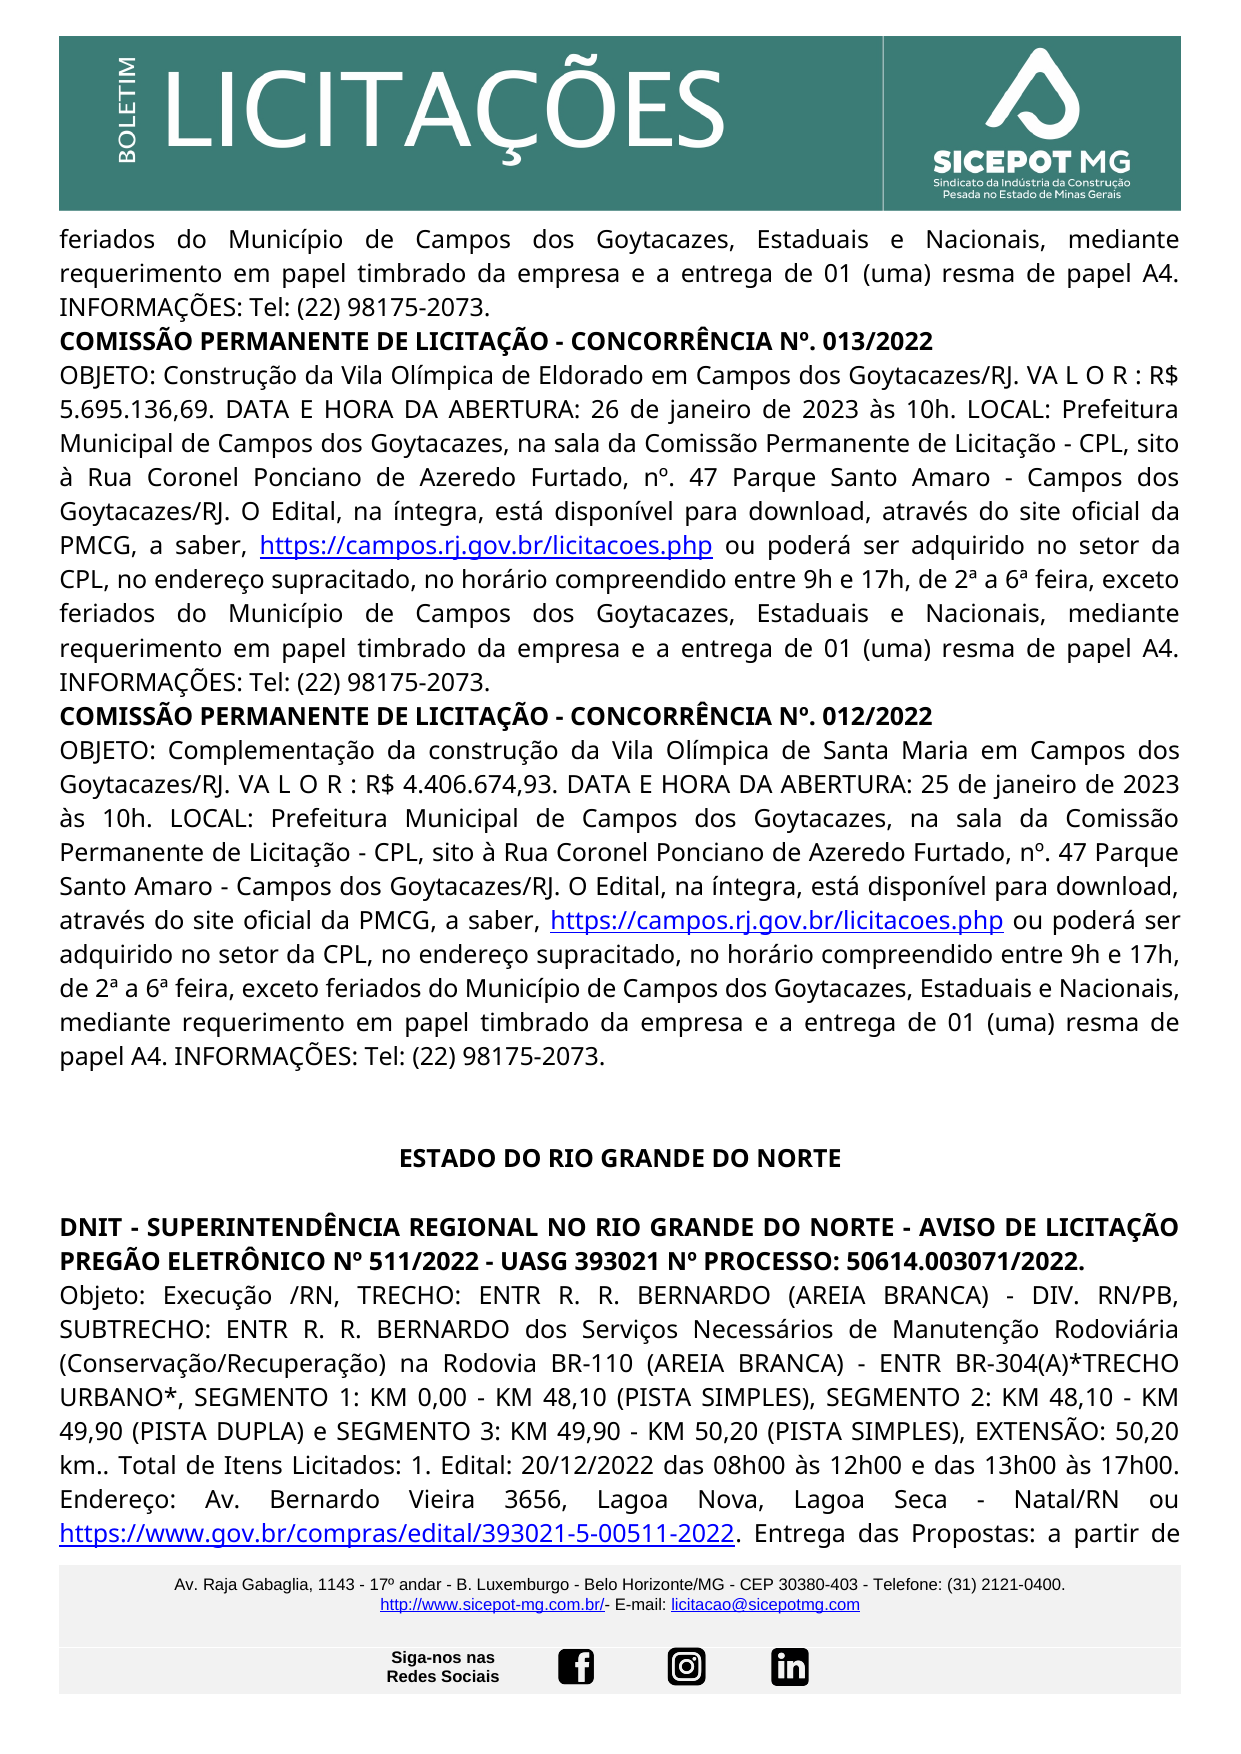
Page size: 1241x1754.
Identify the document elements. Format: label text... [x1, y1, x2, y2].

picture [59, 36, 1181, 211]
text ESTADO DO RIO GRANDE DO NORTE [59, 1141, 1181, 1175]
text DNIT - SUPERINTENDÊNCIA REGIONAL NO RIO GRANDE DO NORTE - AVISO DE LICITAÇÃO PREGÃO ELETRÔNICO Nº 511/2022 - UASG 393021 Nº PROCESSO: 50614.003071/2022. [59, 1209, 1181, 1277]
text OBJETO: Construção da Vila Olímpica de Eldorado em Campos dos Goytacazes/RJ. VA L O R : R$ 5.695.136,69. DATA E HORA DA ABERTURA: 26 de janeiro de 2023 às 10h. LOCAL: Prefeitura Municipal de Campos dos Goytacazes, na sala da Comissão Permanente de Licitação - CPL, sito à Rua Coronel Ponciano de Azeredo Furtado, nº. 47 Parque Santo Amaro - Campos dos Goytacazes/RJ. O Edital, na íntegra, está disponível para download, através do site oficial da PMCG, a saber, https://campos.rj.gov.br/licitacoes.php ou poderá ser adquirido no setor da CPL, no endereço supracitado, no horário compreendido entre 9h e 17h, de 2ª a 6ª feira, exceto feriados do Município de Campos dos Goytacazes, Estaduais e Nacionais, mediante requerimento em papel timbrado da empresa e a entrega de 01 (uma) resma de papel A4. INFORMAÇÕES: Tel: (22) 98175-2073. [59, 358, 1181, 698]
text OBJETO: Complementação da construção da Vila Olímpica de Santa Maria em Campos dos Goytacazes/RJ. VA L O R : R$ 4.406.674,93. DATA E HORA DA ABERTURA: 25 de janeiro de 2023 às 10h. LOCAL: Prefeitura Municipal de Campos dos Goytacazes, na sala da Comissão Permanente de Licitação - CPL, sito à Rua Coronel Ponciano de Azeredo Furtado, nº. 47 Parque Santo Amaro - Campos dos Goytacazes/RJ. O Edital, na íntegra, está disponível para download, através do site oficial da PMCG, a saber, https://campos.rj.gov.br/licitacoes.php ou poderá ser adquirido no setor da CPL, no endereço supracitado, no horário compreendido entre 9h e 17h, de 2ª a 6ª feira, exceto feriados do Município de Campos dos Goytacazes, Estaduais e Nacionais, mediante requerimento em papel timbrado da empresa e a entrega de 01 (uma) resma de papel A4. INFORMAÇÕES: Tel: (22) 98175-2073. [59, 732, 1181, 1073]
picture [771, 1648, 809, 1686]
picture [667, 1647, 706, 1686]
picture [557, 1648, 594, 1685]
text COMISSÃO PERMANENTE DE LICITAÇÃO - CONCORRÊNCIA Nº. 013/2022 [59, 324, 1181, 358]
text COMISSÃO PERMANENTE DE LICITAÇÃO - CONCORRÊNCIA Nº. 012/2022 [59, 698, 1181, 732]
